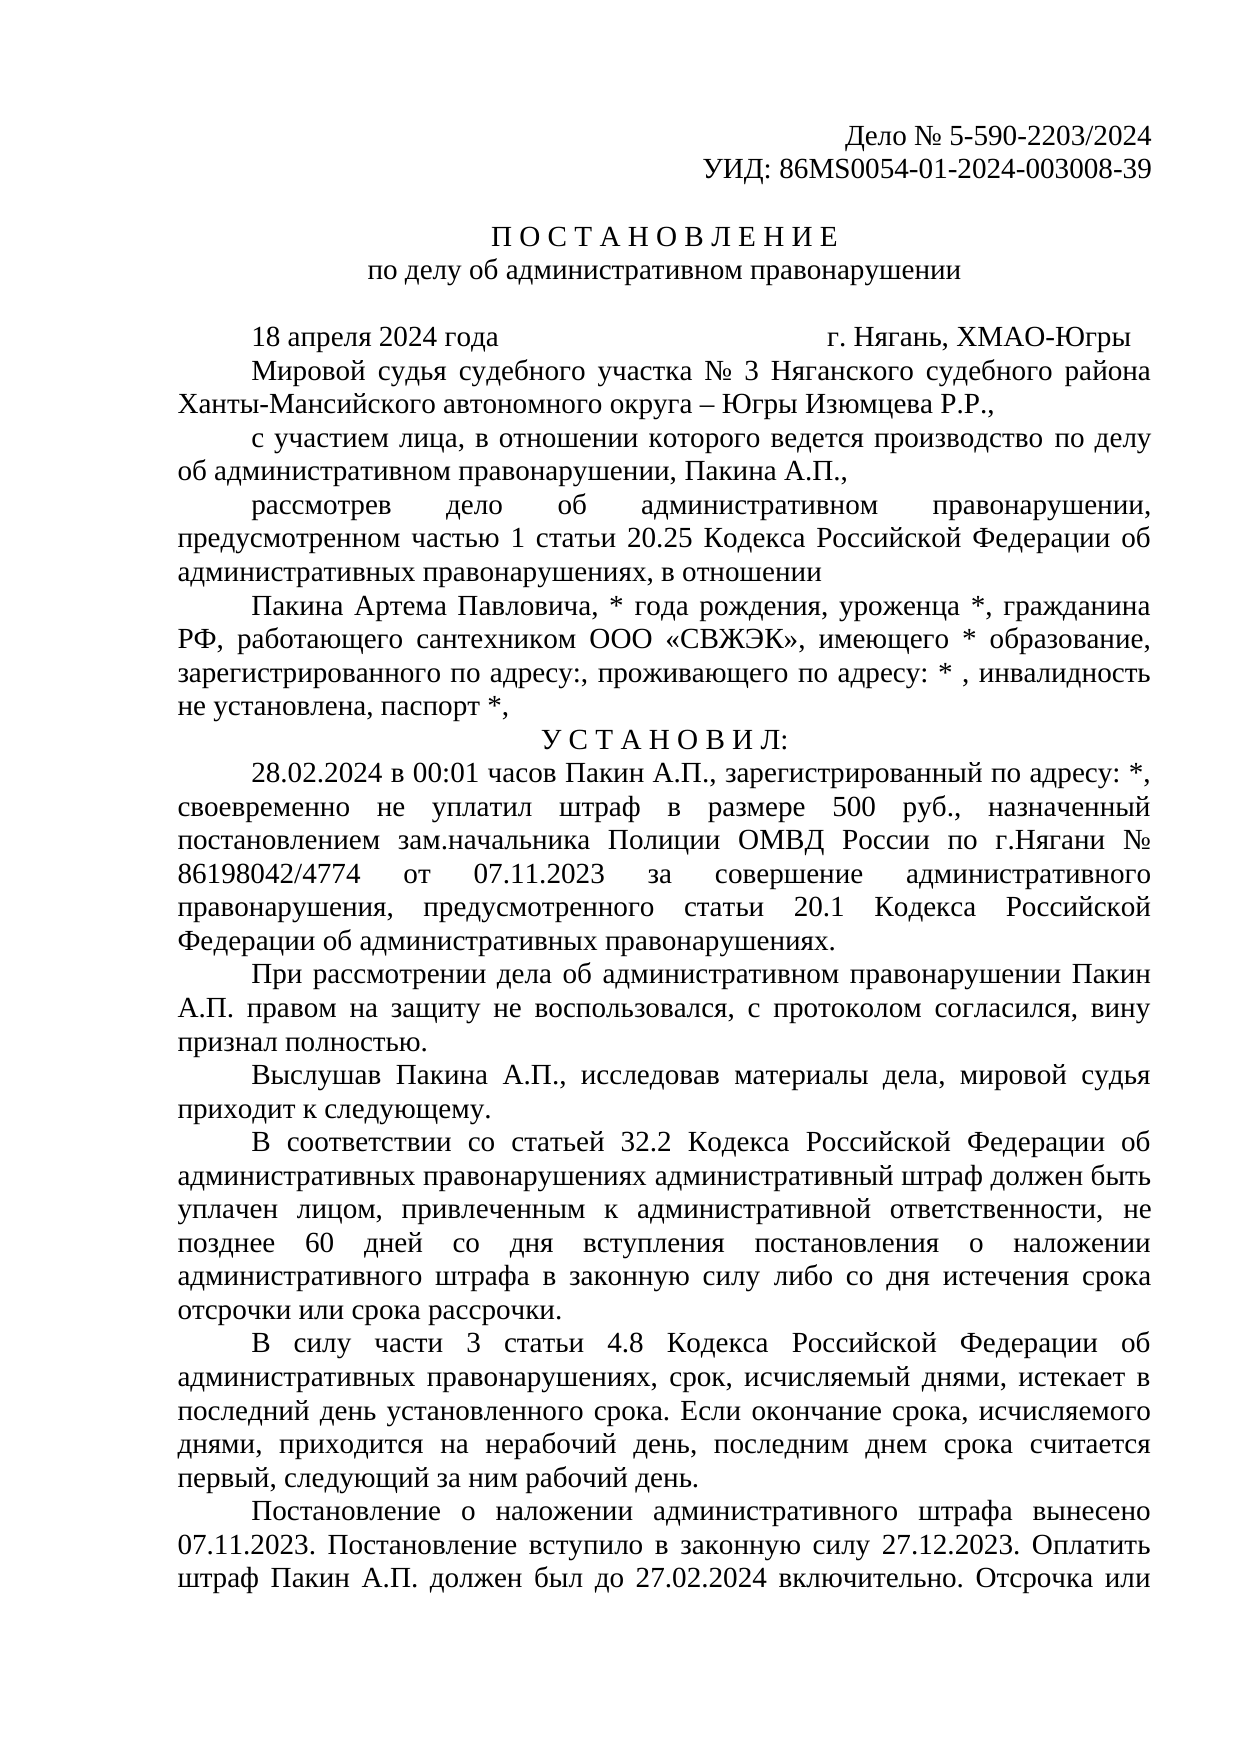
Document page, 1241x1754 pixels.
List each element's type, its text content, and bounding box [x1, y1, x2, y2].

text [177, 1493, 1152, 1594]
text по делу об административном правонарушении [177, 252, 1152, 286]
text рассмотрев дело об административном правонарушении, предусмотренном частью 1 статьи 20.25 Кодекса Российской Федерации об административных правонарушениях, в отношении [177, 487, 1152, 588]
text Мировой судья судебного участка № 3 Няганского судебного района Ханты-Мансийского автономного округа – Югры Изюмцева Р.Р., [177, 353, 1152, 420]
text Дело № 5-590-2203/2024 [177, 118, 1152, 152]
text 18 апреля 2024 года г. Нягань, ХМАО-Югры [177, 319, 1152, 353]
text В силу части 3 статьи 4.8 Кодекса Российской Федерации об административных правонарушениях, срок, исчисляемый днями, истекает в последний день установленного срока. Если окончание срока, исчисляемого днями, приходится на нерабочий день, последним днем срока считается первый, следующий за ним рабочий день. [177, 1326, 1152, 1493]
text В соответствии со статьей 32.2 Кодекса Российской Федерации об административных правонарушениях административный штраф должен быть уплачен лицом, привлеченным к административной ответственности, не позднее 60 дней со дня вступления постановления о наложении административного штрафа в законную силу либо со дня истечения срока отсрочки или срока рассрочки. [177, 1124, 1152, 1326]
text П О С Т А Н О В Л Е Н И Е [177, 219, 1152, 252]
text При рассмотрении дела об административном правонарушении Пакин А.П. правом на защиту не воспользовался, с протоколом согласился, вину признал полностью. [177, 957, 1152, 1057]
text УИД: 86MS0054-01-2024-003008-39 [177, 152, 1152, 185]
text Пакина Артема Павловича, * года рождения, уроженца *, гражданина РФ, работающего сантехником ООО «СВЖЭК», имеющего * образование, зарегистрированного по адресу:, проживающего по адресу: * , инвалидность не установлена, паспорт *, [177, 588, 1152, 722]
text Выслушав Пакина А.П., исследовав материалы дела, мировой судья приходит к следующему. [177, 1057, 1152, 1124]
text У С Т А Н О В И Л: [177, 722, 1152, 755]
text с участием лица, в отношении которого ведется производство по делу об административном правонарушении, Пакина А.П., [177, 420, 1152, 487]
text 28.02.2024 в 00:01 часов Пакин А.П., зарегистрированный по адресу: *, своевременно не уплатил штраф в размере 500 руб., назначенный постановлением зам.начальника Полиции ОМВД России по г.Нягани № 86198042/4774 от 07.11.2023 за совершение административного правонарушения, предусмотренного статьи 20.1 Кодекса Российской Федерации об административных правонарушениях. [177, 755, 1152, 957]
